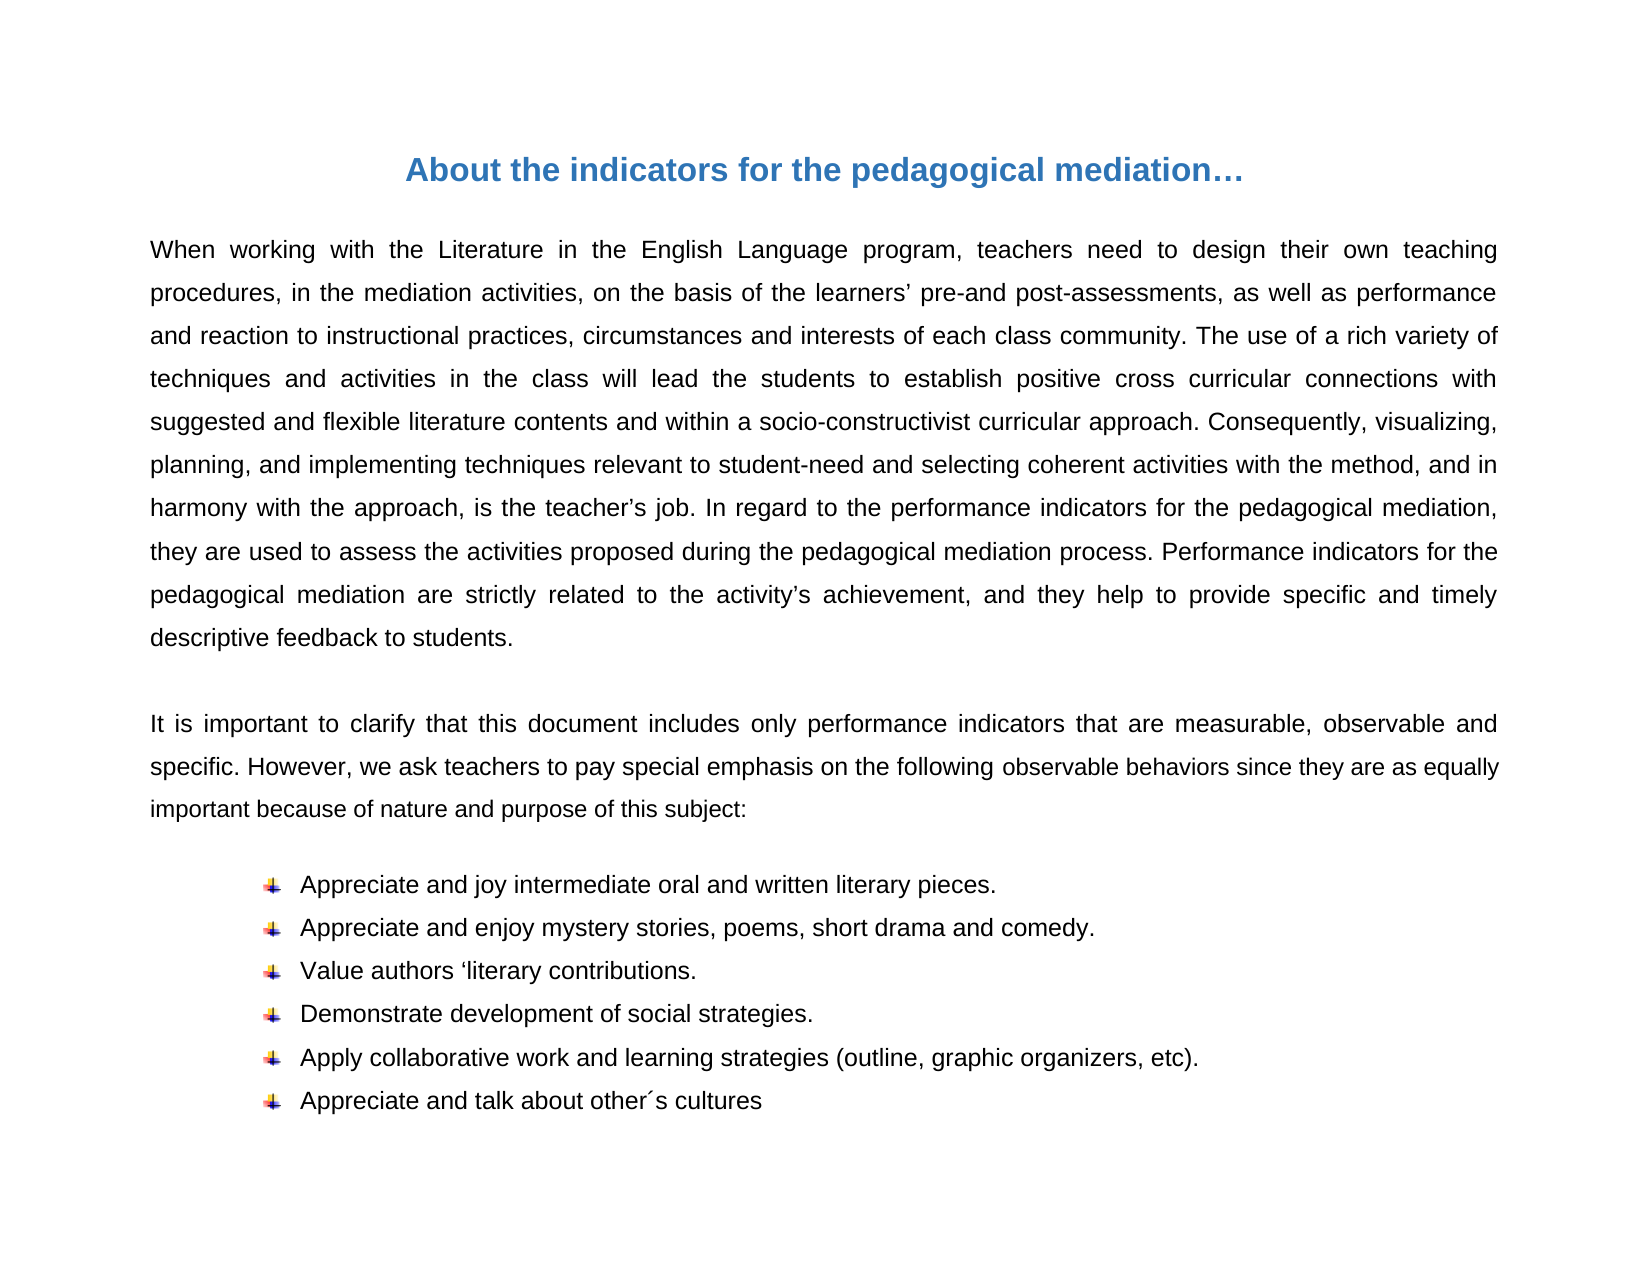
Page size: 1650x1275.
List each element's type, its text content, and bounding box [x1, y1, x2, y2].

picture [263, 1006, 281, 1023]
picture [263, 963, 281, 980]
text About the indicators for the pedagogical mediation… [150, 150, 1500, 188]
list Appreciate and talk about other´s cultures [262, 1086, 1500, 1114]
text It is important to clarify that this document includes only performance indicators that are measurable, observable and specific. However, we ask teachers to pay special emphasis on the following observable behaviors since they are as equally important because of nature and purpose of this subject: [150, 709, 1500, 822]
list Apply collaborative work and learning strategies (outline, graphic organizers, etc). [262, 1042, 1500, 1071]
text When working with the Literature in the English Language program, teachers need to design their own teaching procedures, in the mediation activities, on the basis of the learners’ pre-and post-assessments, as well as performance and reaction to instructional practices, circumstances and interests of each class community. The use of a rich variety of techniques and activities in the class will lead the students to establish positive cross curricular connections with suggested and flexible literature contents and within a socio-constructivist curricular approach. Consequently, visualizing, planning, and implementing techniques relevant to student-need and selecting coherent activities with the method, and in harmony with the approach, is the teacher’s job. In regard to the performance indicators for the pedagogical mediation, they are used to assess the activities proposed during the pedagogical mediation process. Performance indicators for the pedagogical mediation are strictly related to the activity’s achievement, and they help to provide specific and timely descriptive feedback to students. [150, 234, 1500, 651]
picture [263, 1092, 281, 1110]
picture [263, 1049, 281, 1066]
list Value authors ‘literary contributions. [262, 956, 1500, 985]
list Appreciate and enjoy mystery stories, poems, short drama and comedy. [262, 913, 1500, 942]
list Appreciate and joy intermediate oral and written literary pieces. [262, 870, 1500, 899]
picture [263, 876, 281, 894]
list Demonstrate development of social strategies. [262, 999, 1500, 1028]
picture [263, 920, 281, 937]
